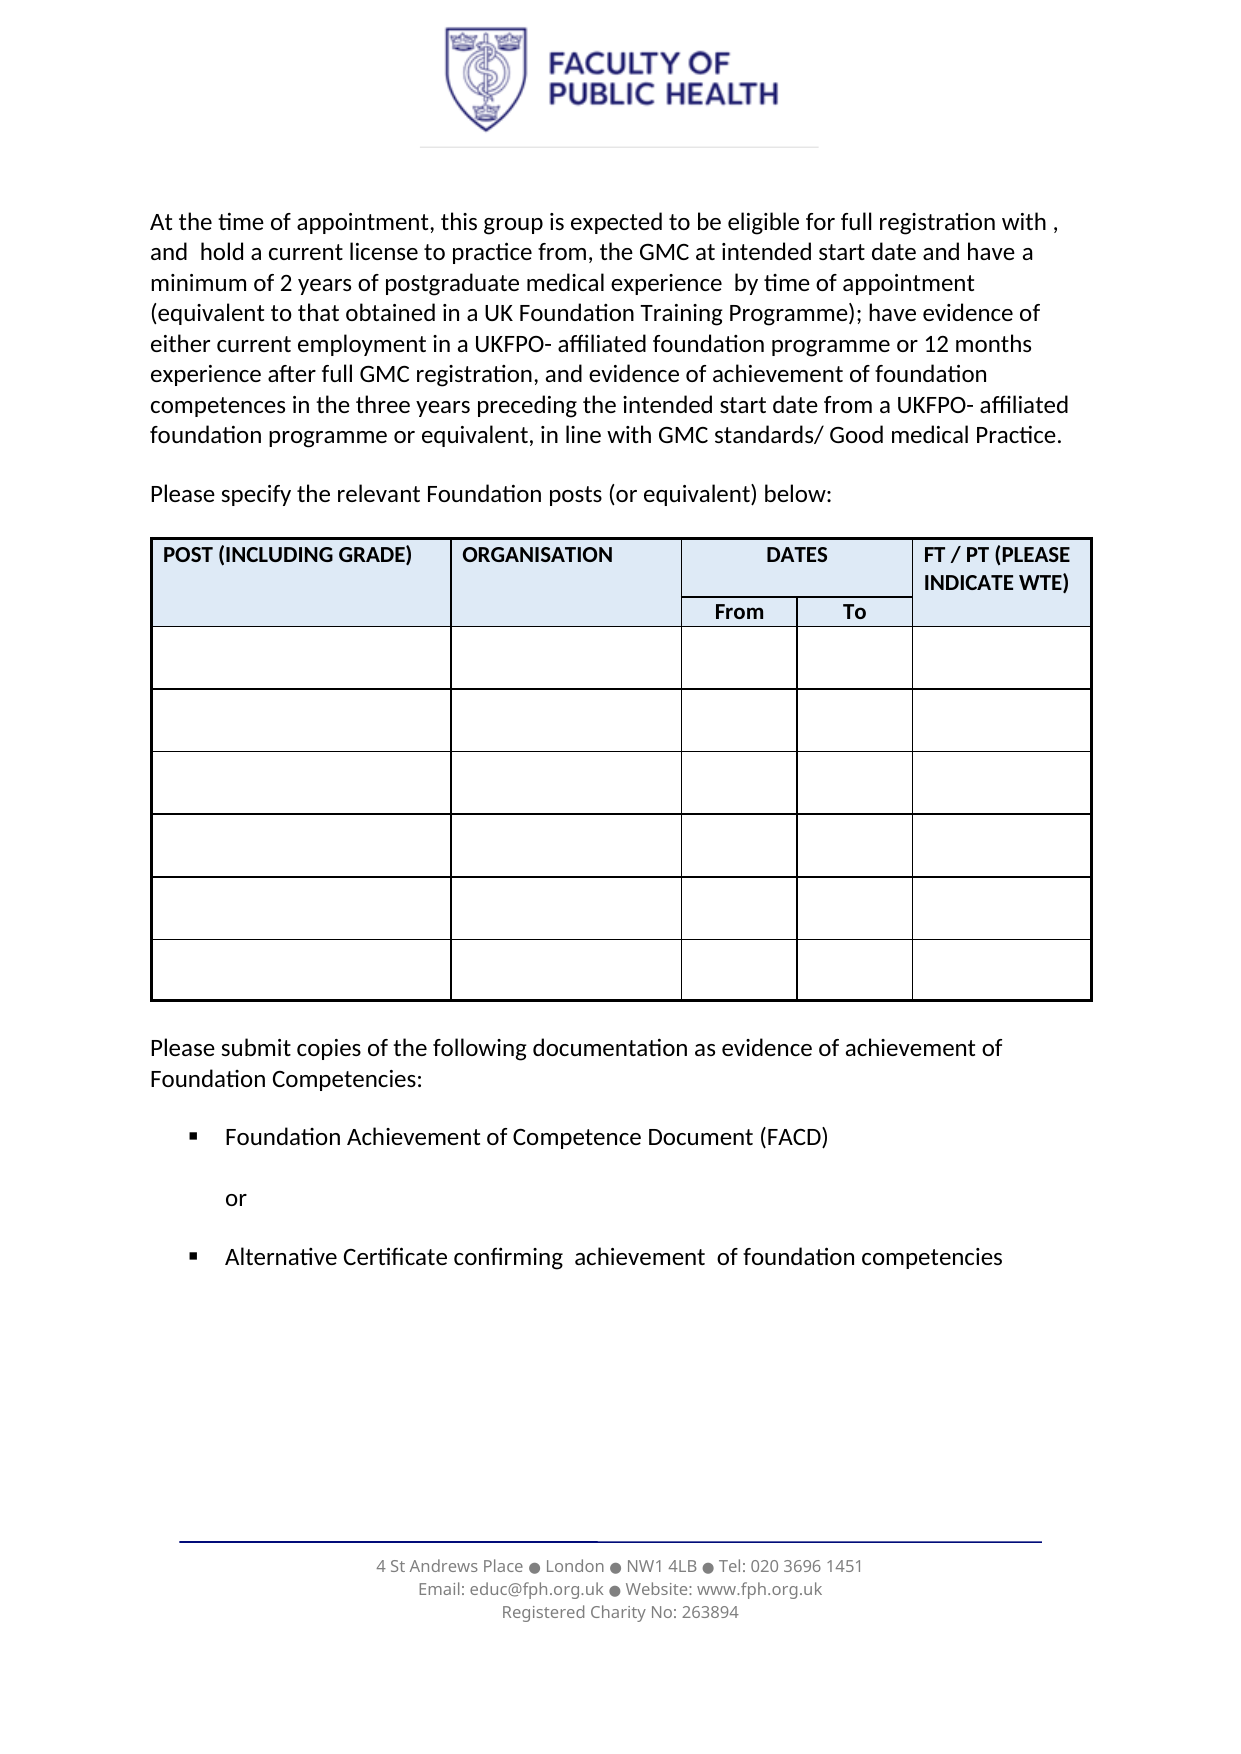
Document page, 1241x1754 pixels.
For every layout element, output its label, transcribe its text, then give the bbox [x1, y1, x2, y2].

table_cell [682, 940, 796, 999]
table_cell [913, 627, 1090, 688]
table_cell [452, 690, 681, 751]
table_header DATES [682, 540, 912, 596]
table_cell [452, 878, 681, 938]
table_cell [798, 627, 912, 688]
table_cell [153, 752, 450, 813]
table_cell [798, 815, 912, 876]
table_cell [452, 752, 681, 813]
table_cell [913, 815, 1090, 876]
table_cell [153, 940, 450, 999]
text or [225, 1182, 1090, 1213]
table_cell [452, 940, 681, 999]
table_cell [153, 627, 450, 688]
list Alternative Certificate confirming achievement of foundation competencies [187, 1241, 1090, 1272]
table_cell [798, 940, 912, 999]
table_cell [452, 815, 681, 876]
table_cell [153, 878, 450, 938]
table_header ORGANISATION [452, 540, 681, 626]
table_cell [798, 690, 912, 751]
text Please specify the relevant Foundation posts (or equivalent) below: [150, 478, 1090, 509]
table_cell [682, 627, 796, 688]
table_cell [682, 690, 796, 751]
table_cell [682, 752, 796, 813]
table_cell [153, 690, 450, 751]
table_cell [153, 815, 450, 876]
table_cell [913, 690, 1090, 751]
table_cell [682, 815, 796, 876]
text At the time of appointment, this group is expected to be eligible for full registration with , and hold a current license to practice from, the GMC at intended start date and have a minimum of 2 years of postgraduate medical experience by time of appointment (equivalent to that obtained in a UK Foundation Training Programme); have evidence of either current employment in a UKFPO- affiliated foundation programme or 12 months experience after full GMC registration, and evidence of achievement of foundation competences in the three years preceding the intended start date from a UKFPO- affiliated foundation programme or equivalent, in line with GMC standards/ Good medical Practice. [150, 206, 1090, 450]
table_cell [798, 752, 912, 813]
text Please submit copies of the following documentation as evidence of achievement of Foundation Competencies: [150, 1032, 1090, 1093]
table_header FT / PT (PLEASE INDICATE WTE) [913, 540, 1090, 626]
table_cell [913, 752, 1090, 813]
list Foundation Achievement of Competence Document (FACD) [187, 1121, 1090, 1152]
table_header POST (INCLUDING GRADE) [153, 540, 450, 626]
table_cell [798, 878, 912, 938]
table_cell To [798, 598, 912, 626]
table_cell [452, 627, 681, 688]
table_cell [682, 878, 796, 938]
table_cell [913, 940, 1090, 999]
picture [418, 18, 819, 147]
table_cell From [682, 598, 796, 626]
table_cell [913, 878, 1090, 938]
